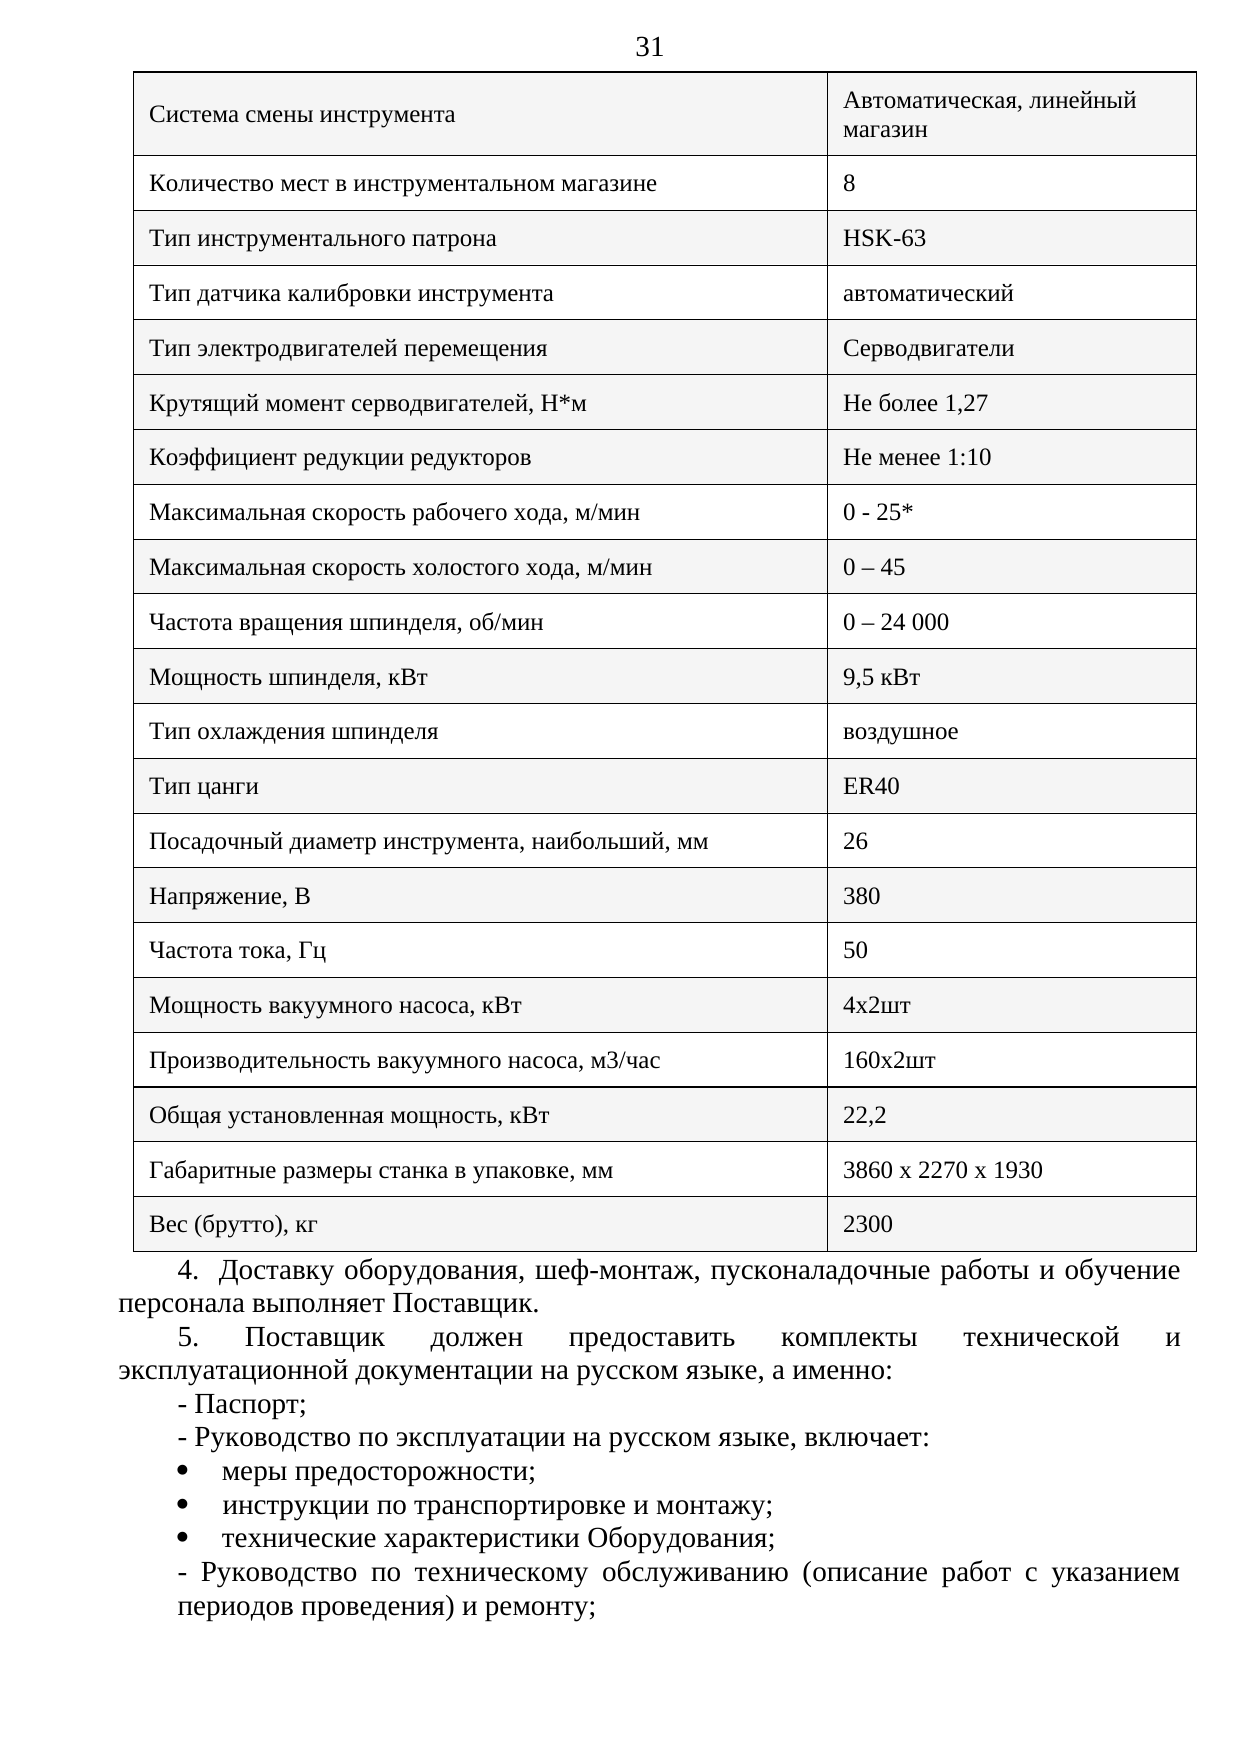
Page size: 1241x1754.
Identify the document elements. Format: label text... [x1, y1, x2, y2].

table_cell Тип инструментального патрона [134, 211, 827, 264]
list технические характеристики Оборудования; [177, 1520, 1181, 1554]
table_cell 4х2шт [828, 978, 1196, 1032]
table_cell Габаритные размеры станка в упаковке, мм [134, 1142, 827, 1196]
table_cell 2300 [828, 1197, 1196, 1251]
table_cell Вес (брутто), кг [134, 1197, 827, 1251]
list инструкции по транспортировке и монтажу; [177, 1487, 1181, 1520]
table_cell воздушное [828, 704, 1196, 758]
text 4. Доставку оборудования, шеф-монтаж, пусконаладочные работы и обучение персонала выполняет Поставщик. [118, 1252, 1181, 1319]
text - Руководство по эксплуатации на русском языке, включает: [177, 1419, 1181, 1453]
table_cell Мощность шпинделя, кВт [134, 649, 827, 703]
table_cell 380 [828, 868, 1196, 922]
table_cell 0 – 24 000 [828, 594, 1196, 648]
table_cell Максимальная скорость рабочего хода, м/мин [134, 485, 827, 538]
table_cell 160х2шт [828, 1033, 1196, 1086]
table_cell Количество мест в инструментальном магазине [134, 156, 827, 210]
table_cell Крутящий момент серводвигателей, Н*м [134, 375, 827, 429]
table_cell 0 - 25* [828, 485, 1196, 538]
table_cell Не более 1,27 [828, 375, 1196, 429]
table_cell Максимальная скорость холостого хода, м/мин [134, 540, 827, 593]
table_cell Частота тока, Гц [134, 923, 827, 977]
table_cell автоматический [828, 266, 1196, 319]
text - Паспорт; [177, 1386, 1181, 1419]
table_cell Тип датчика калибровки инструмента [134, 266, 827, 319]
table_cell Серводвигатели [828, 320, 1196, 374]
table_cell 9,5 кВт [828, 649, 1196, 703]
table_cell Не менее 1:10 [828, 430, 1196, 484]
table_cell Производительность вакуумного насоса, м3/час [134, 1033, 827, 1086]
table_cell Посадочный диаметр инструмента, наибольший, мм [134, 814, 827, 867]
table_cell HSK-63 [828, 211, 1196, 264]
table_cell Частота вращения шпинделя, об/мин [134, 594, 827, 648]
table_cell 22,2 [828, 1088, 1196, 1141]
table_cell Коэффициент редукции редукторов [134, 430, 827, 484]
table_cell ER40 [828, 759, 1196, 812]
list меры предосторожности; [177, 1453, 1181, 1487]
table_cell 50 [828, 923, 1196, 977]
table_cell Автоматическая, линейный магазин [828, 73, 1196, 155]
table_cell Мощность вакуумного насоса, кВт [134, 978, 827, 1032]
text - Руководство по техническому обслуживанию (описание работ с указанием периодов проведения) и ремонту; [177, 1554, 1181, 1621]
table_cell 3860 х 2270 х 1930 [828, 1142, 1196, 1196]
table_cell Общая установленная мощность, кВт [134, 1088, 827, 1141]
table_cell 8 [828, 156, 1196, 210]
table_cell Тип цанги [134, 759, 827, 812]
table_cell 0 – 45 [828, 540, 1196, 593]
text 5. Поставщик должен предоставить комплекты технической и эксплуатационной документации на русском языке, а именно: [118, 1319, 1181, 1386]
table_cell 26 [828, 814, 1196, 867]
table_cell Тип электродвигателей перемещения [134, 320, 827, 374]
table_cell Тип охлаждения шпинделя [134, 704, 827, 758]
table_cell Система смены инструмента [134, 73, 827, 155]
table_cell Напряжение, В [134, 868, 827, 922]
